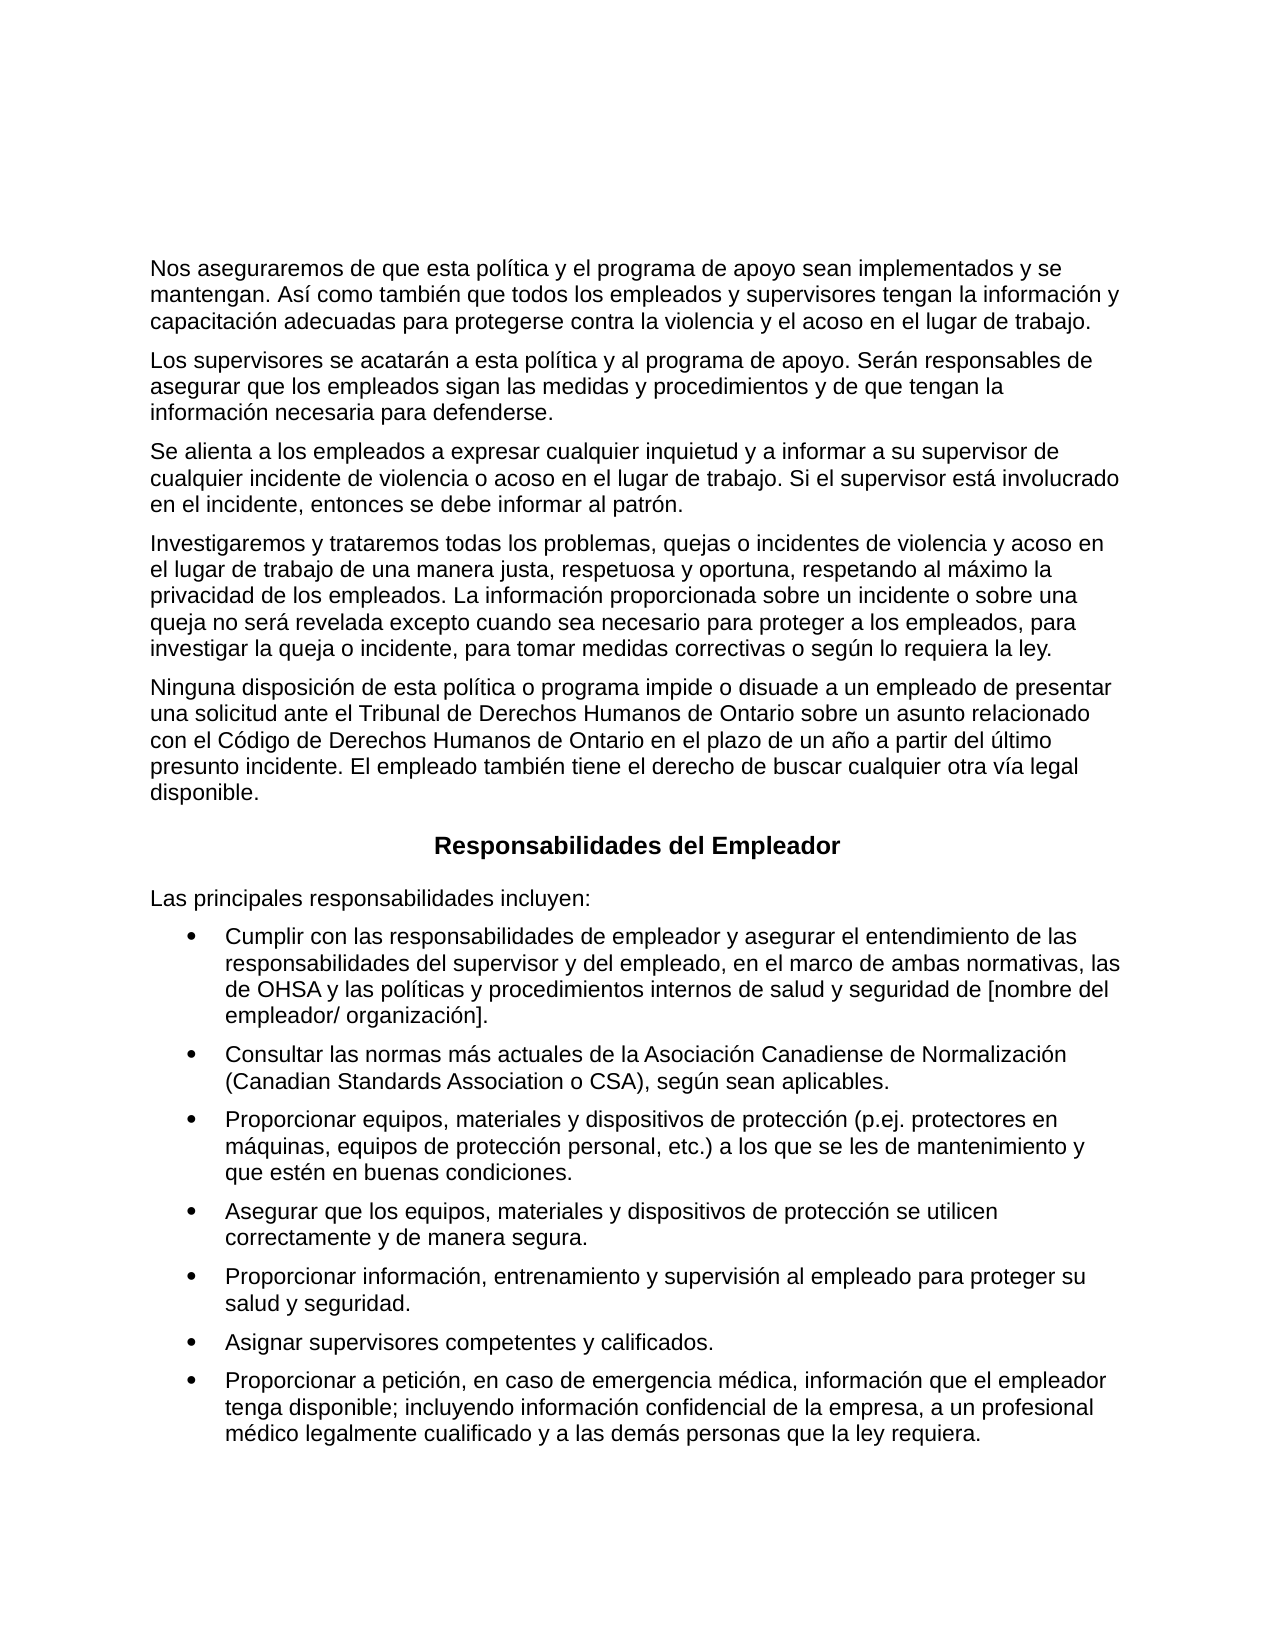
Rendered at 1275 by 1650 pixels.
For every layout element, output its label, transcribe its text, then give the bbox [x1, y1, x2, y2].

list Cumplir con las responsabilidades de empleador y asegurar el entendimiento de las responsabilidades del supervisor y del empleado, en el marco de ambas normativas, las de OHSA y las políticas y procedimientos internos de salud y seguridad de [nombre del empleador/ organización]. [187, 923, 1125, 1029]
text Investigaremos y trataremos todas los problemas, quejas o incidentes de violencia y acoso en el lugar de trabajo de una manera justa, respetuosa y oportuna, respetando al máximo la privacidad de los empleados. La información proporcionada sobre un incidente o sobre una queja no será revelada excepto cuando sea necesario para proteger a los empleados, para investigar la queja o incidente, para tomar medidas correctivas o según lo requiera la ley. [150, 530, 1125, 661]
text Se alienta a los empleados a expresar cualquier inquietud y a informar a su supervisor de cualquier incidente de violencia o acoso en el lugar de trabajo. Si el supervisor está involucrado en el incidente, entonces se debe informar al patrón. [150, 438, 1125, 517]
list Proporcionar a petición, en caso de emergencia médica, información que el empleador tenga disponible; incluyendo información confidencial de la empresa, a un profesional médico legalmente cualificado y a las demás personas que la ley requiera. [187, 1367, 1125, 1446]
list Consultar las normas más actuales de la Asociación Canadiense de Normalización (Canadian Standards Association o CSA), según sean aplicables. [187, 1041, 1125, 1094]
list Proporcionar equipos, materiales y dispositivos de protección (p.ej. protectores en máquinas, equipos de protección personal, etc.) a los que se les de mantenimiento y que estén en buenas condiciones. [187, 1106, 1125, 1186]
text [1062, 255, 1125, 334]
list Asegurar que los equipos, materiales y dispositivos de protección se utilicen correctamente y de manera segura. [187, 1198, 1125, 1251]
text Los supervisores se acatarán a esta política y al programa de apoyo. Serán responsables de asegurar que los empleados sigan las medidas y procedimientos y de que tengan la información necesaria para defenderse. [554, 347, 1125, 426]
list Asignar supervisores competentes y calificados. [187, 1328, 1125, 1355]
text Las principales responsabilidades incluyen: [150, 884, 1125, 911]
text Responsabilidades del Empleador [150, 831, 1125, 859]
text Ninguna disposición de esta política o programa impide o disuade a un empleado de presentar una solicitud ante el Tribunal de Derechos Humanos de Ontario sobre un asunto relacionado con el Código de Derechos Humanos de Ontario en el plazo de un año a partir del último presunto incidente. El empleado también tiene el derecho de buscar cualquier otra vía legal disponible. [150, 674, 1125, 806]
list Proporcionar información, entrenamiento y supervisión al empleado para proteger su salud y seguridad. [187, 1263, 1125, 1316]
